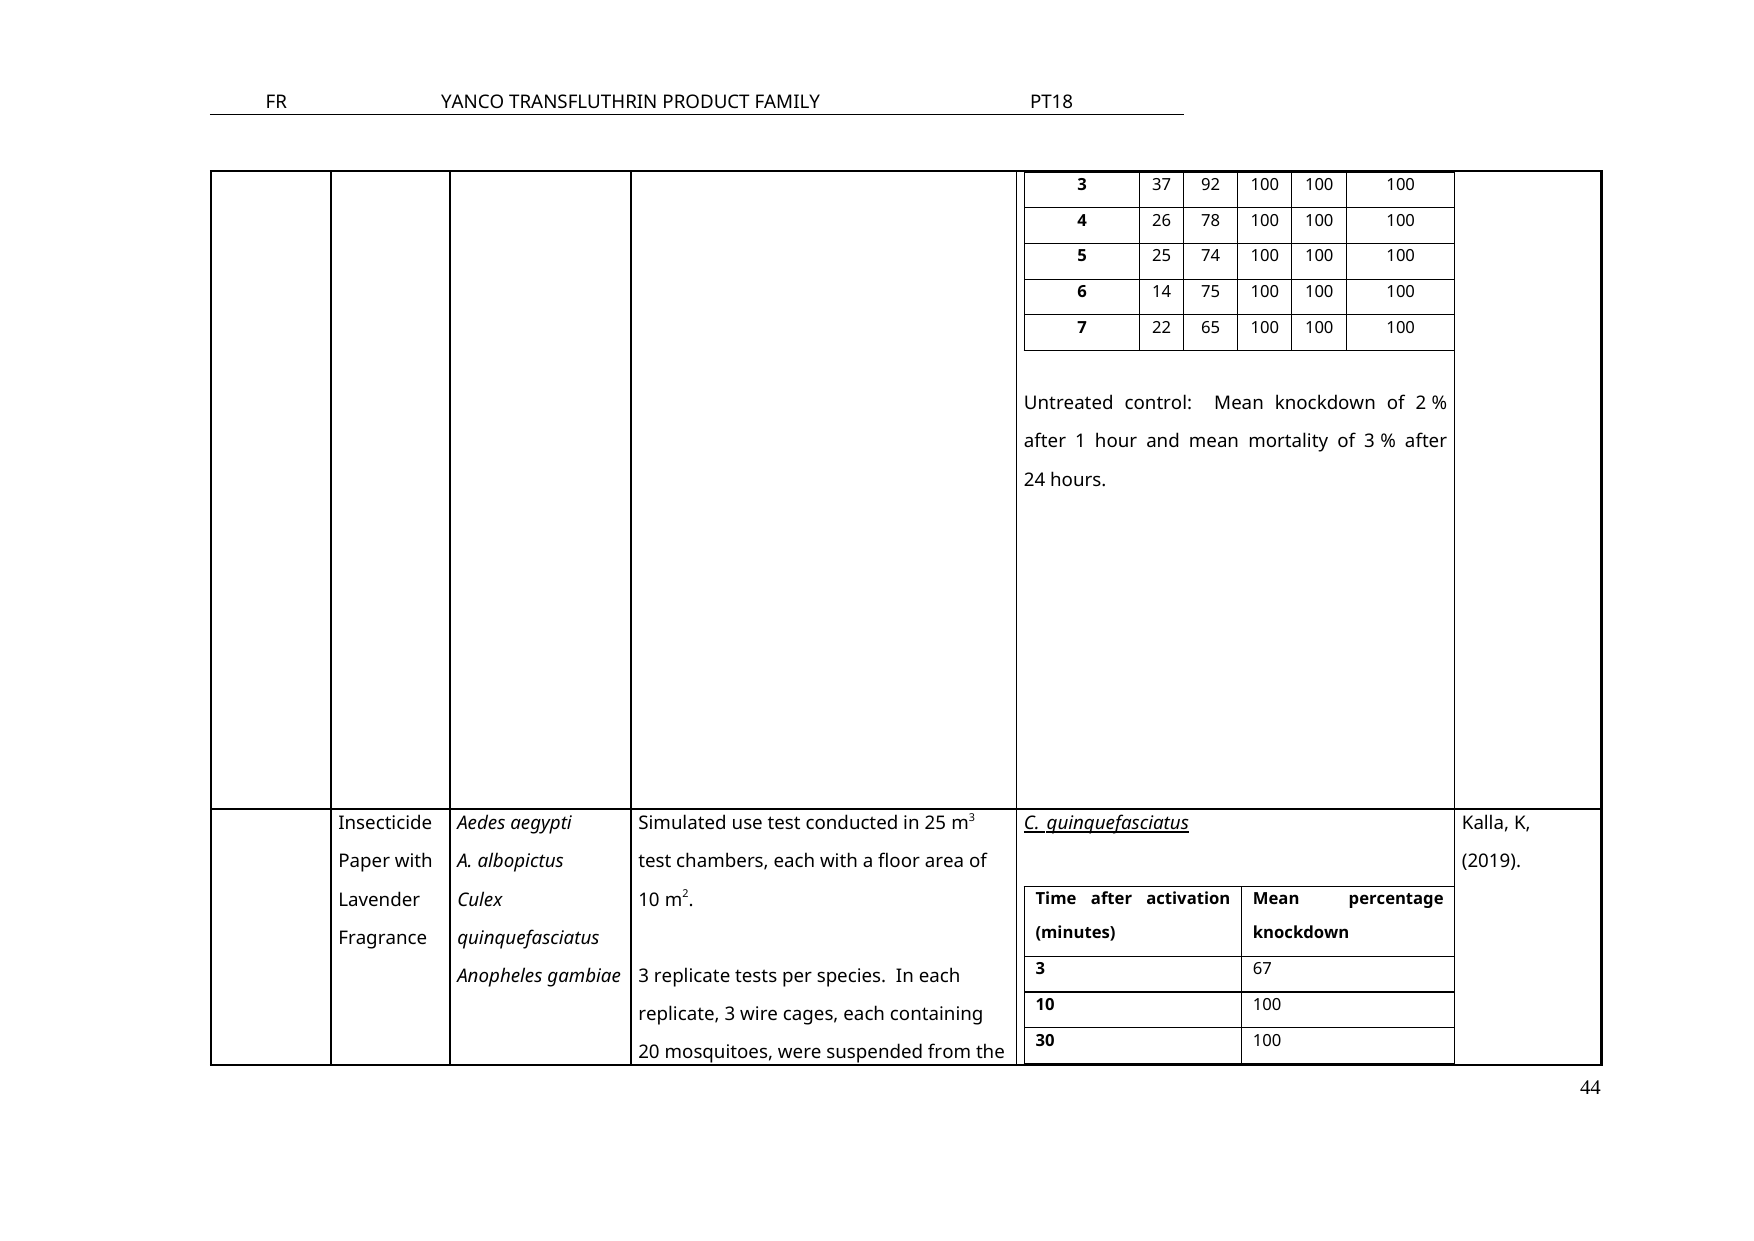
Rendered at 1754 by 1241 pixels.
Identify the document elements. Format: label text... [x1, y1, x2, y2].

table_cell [332, 810, 449, 1064]
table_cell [632, 810, 1016, 1064]
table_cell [1455, 172, 1600, 808]
table_cell Kalla, K, (2019). [1455, 810, 1600, 1064]
table_cell [212, 810, 330, 1064]
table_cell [451, 810, 630, 1064]
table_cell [1017, 172, 1454, 808]
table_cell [1017, 810, 1454, 1064]
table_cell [212, 172, 330, 808]
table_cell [632, 172, 1016, 808]
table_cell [332, 172, 449, 808]
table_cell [451, 172, 630, 808]
